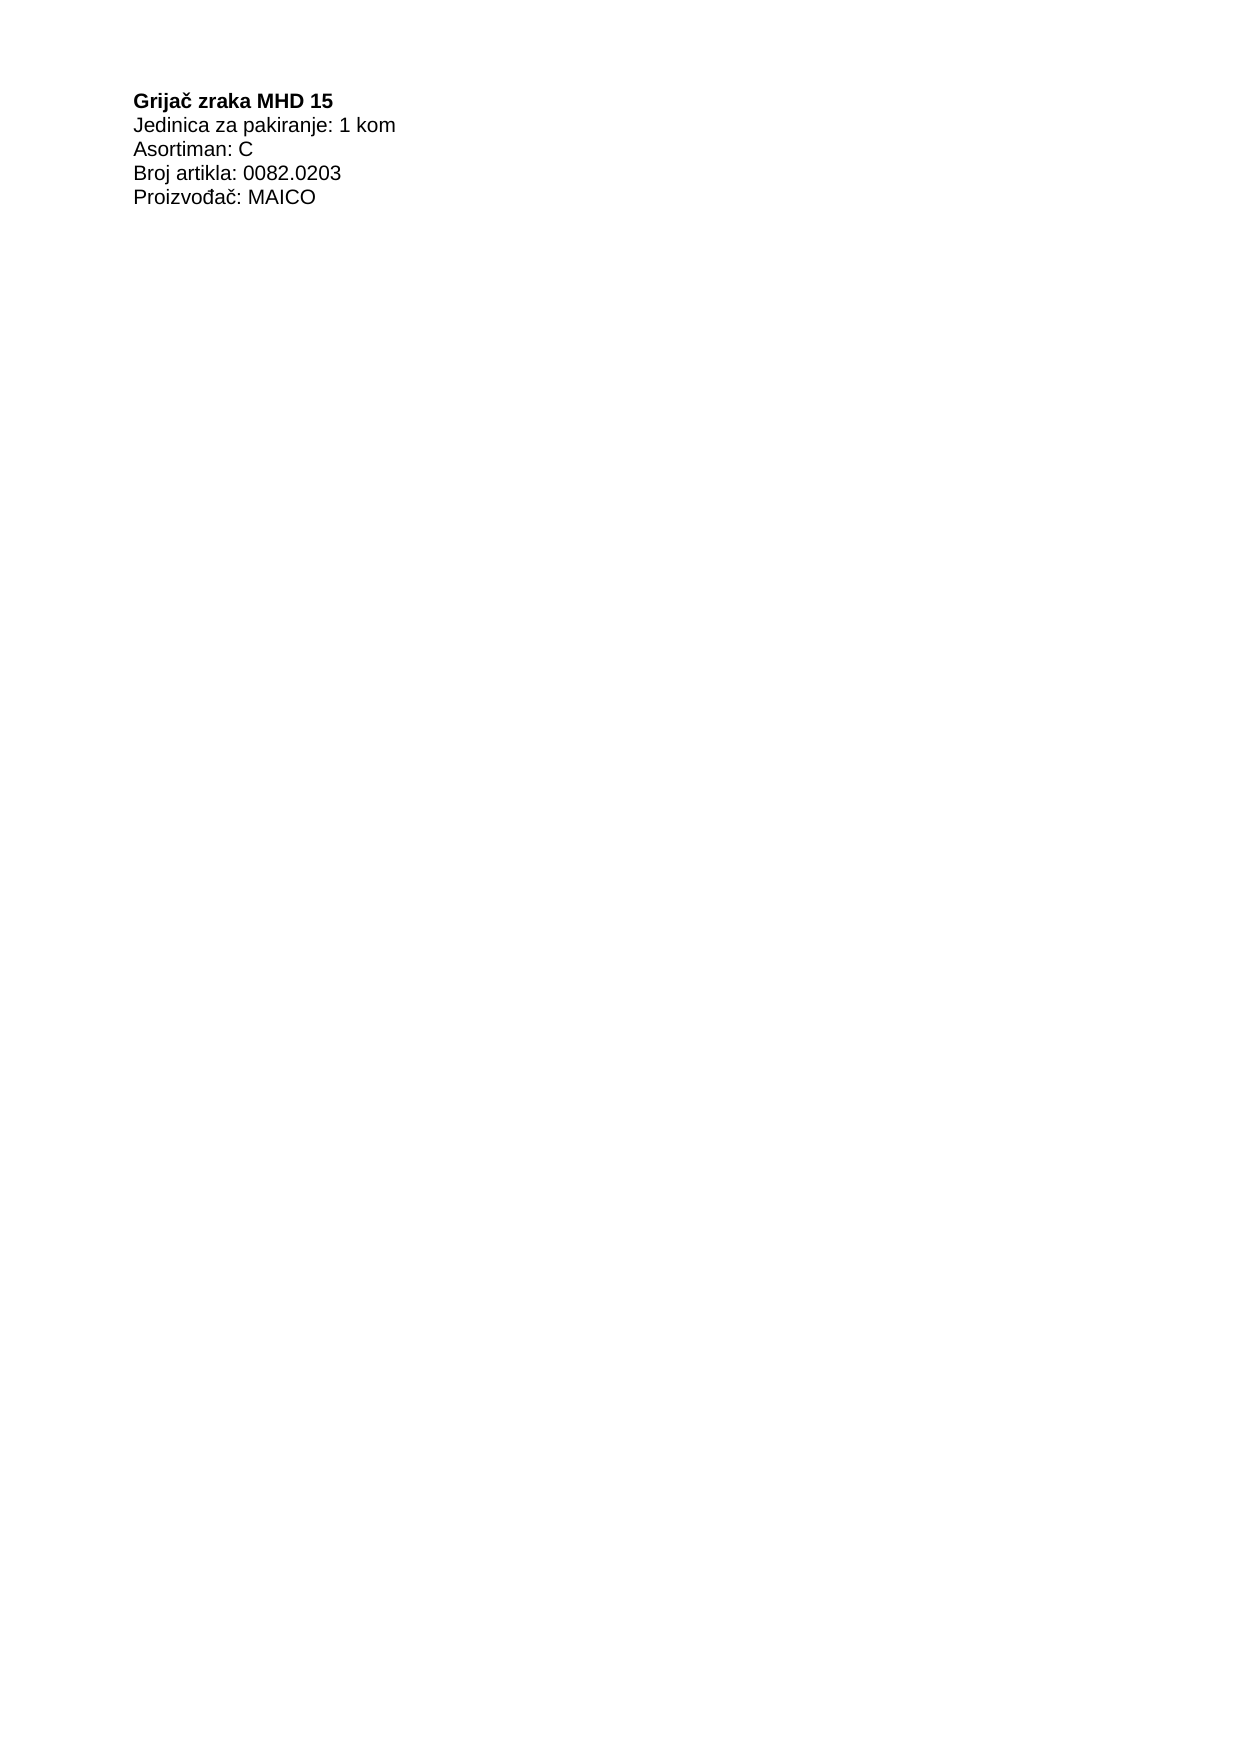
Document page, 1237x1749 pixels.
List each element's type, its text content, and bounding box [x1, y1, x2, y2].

text Grijač zraka MHD 15Jedinica za pakiranje: 1 komAsortiman: C Broj artikla: 0082.0203Proizvođač: MAICO [133, 89, 1148, 208]
